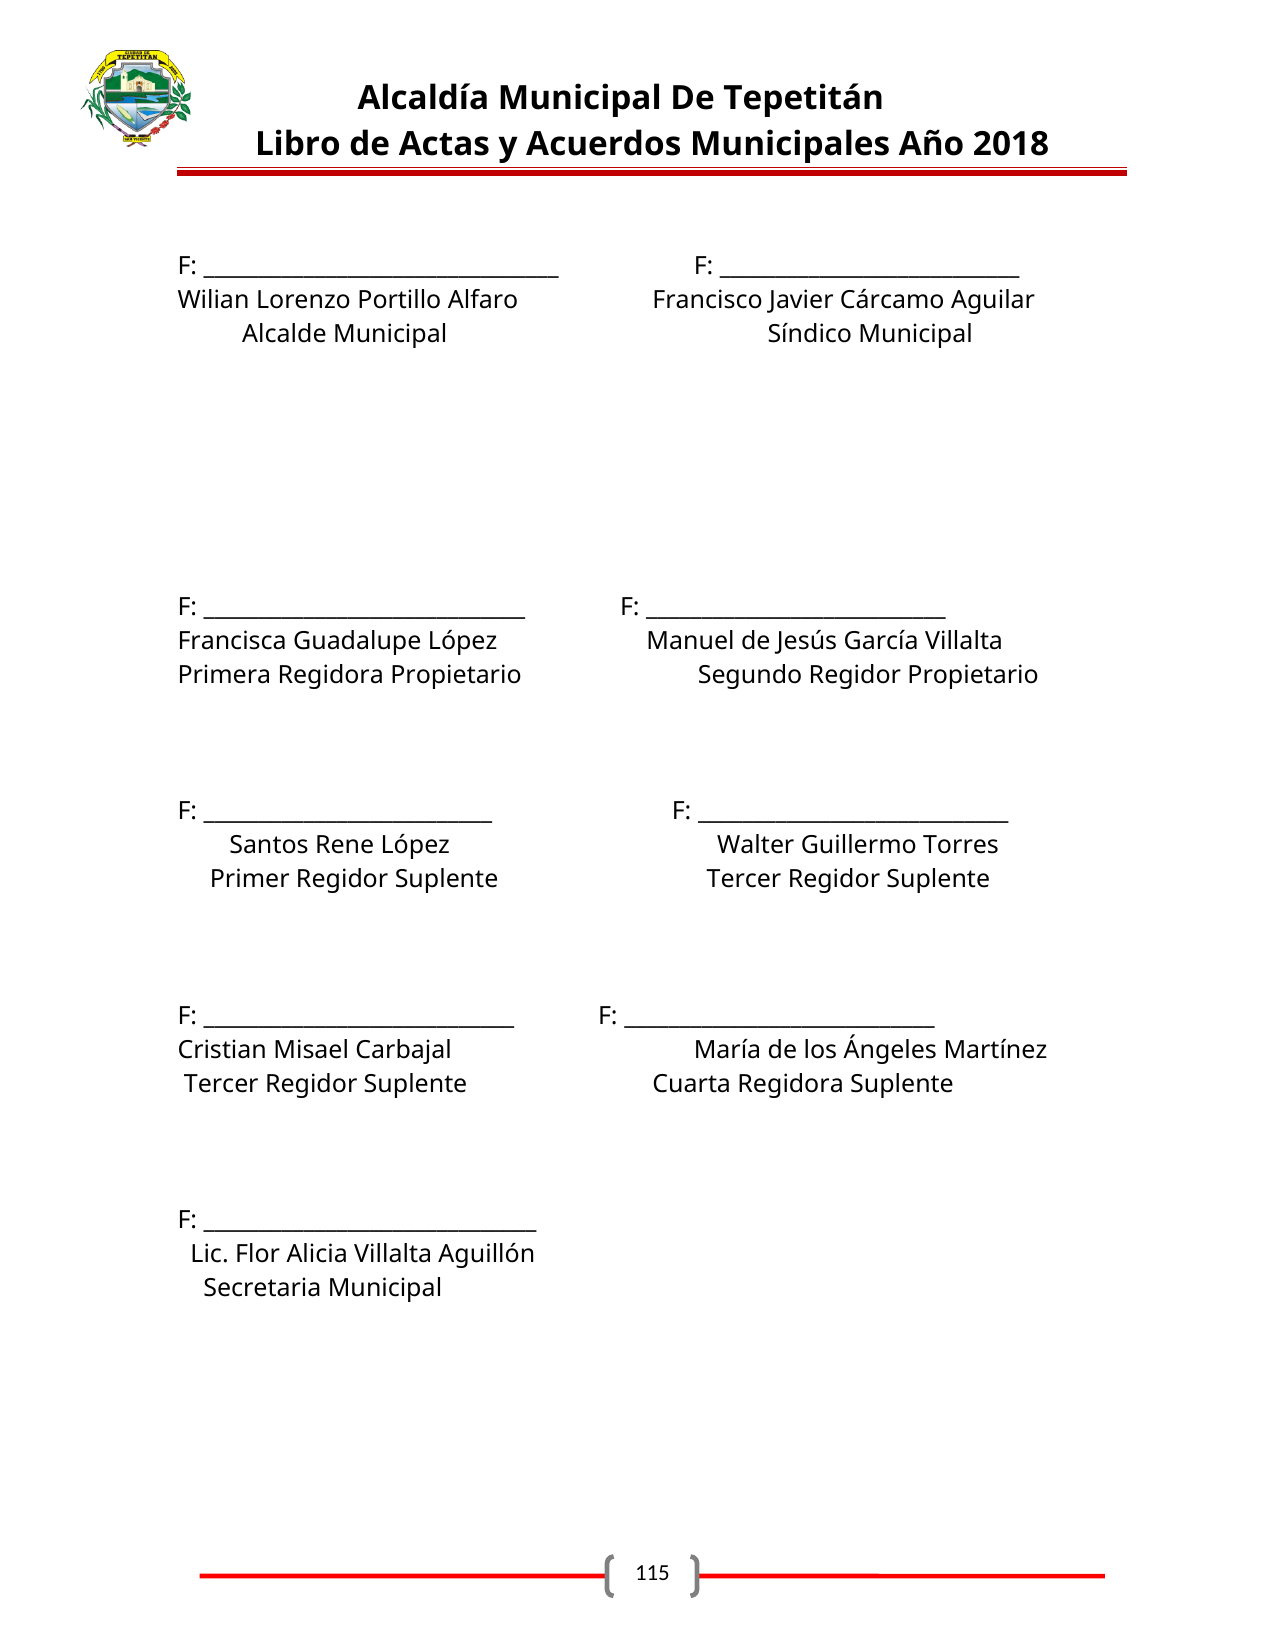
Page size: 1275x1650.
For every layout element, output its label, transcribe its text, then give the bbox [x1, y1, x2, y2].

text F: ______________________________ [177, 1202, 1127, 1236]
text F: ________________________________ F: ___________________________ [177, 248, 1127, 282]
text Primer Regidor Suplente Tercer Regidor Suplente [177, 861, 1127, 895]
text F: _____________________________ F: ___________________________ [177, 589, 1127, 623]
text Wilian Lorenzo Portillo Alfaro Francisco Javier Cárcamo Aguilar [177, 282, 1127, 316]
text F: ____________________________ F: ____________________________ [177, 997, 1127, 1031]
text Secretaria Municipal [177, 1270, 1127, 1304]
text F: __________________________ F: ____________________________ [177, 793, 1127, 827]
text Alcalde Municipal Síndico Municipal [177, 316, 1127, 350]
text Cristian Misael Carbajal María de los Ángeles Martínez [177, 1031, 1127, 1066]
text Tercer Regidor Suplente Cuarta Regidora Suplente [177, 1066, 1127, 1099]
text Primera Regidora Propietario Segundo Regidor Propietario [177, 657, 1127, 691]
text Francisca Guadalupe López Manuel de Jesús García Villalta [177, 623, 1127, 657]
picture [79, 50, 191, 147]
text Lic. Flor Alicia Villalta Aguillón [177, 1236, 1127, 1270]
text Santos Rene López Walter Guillermo Torres [177, 827, 1127, 861]
